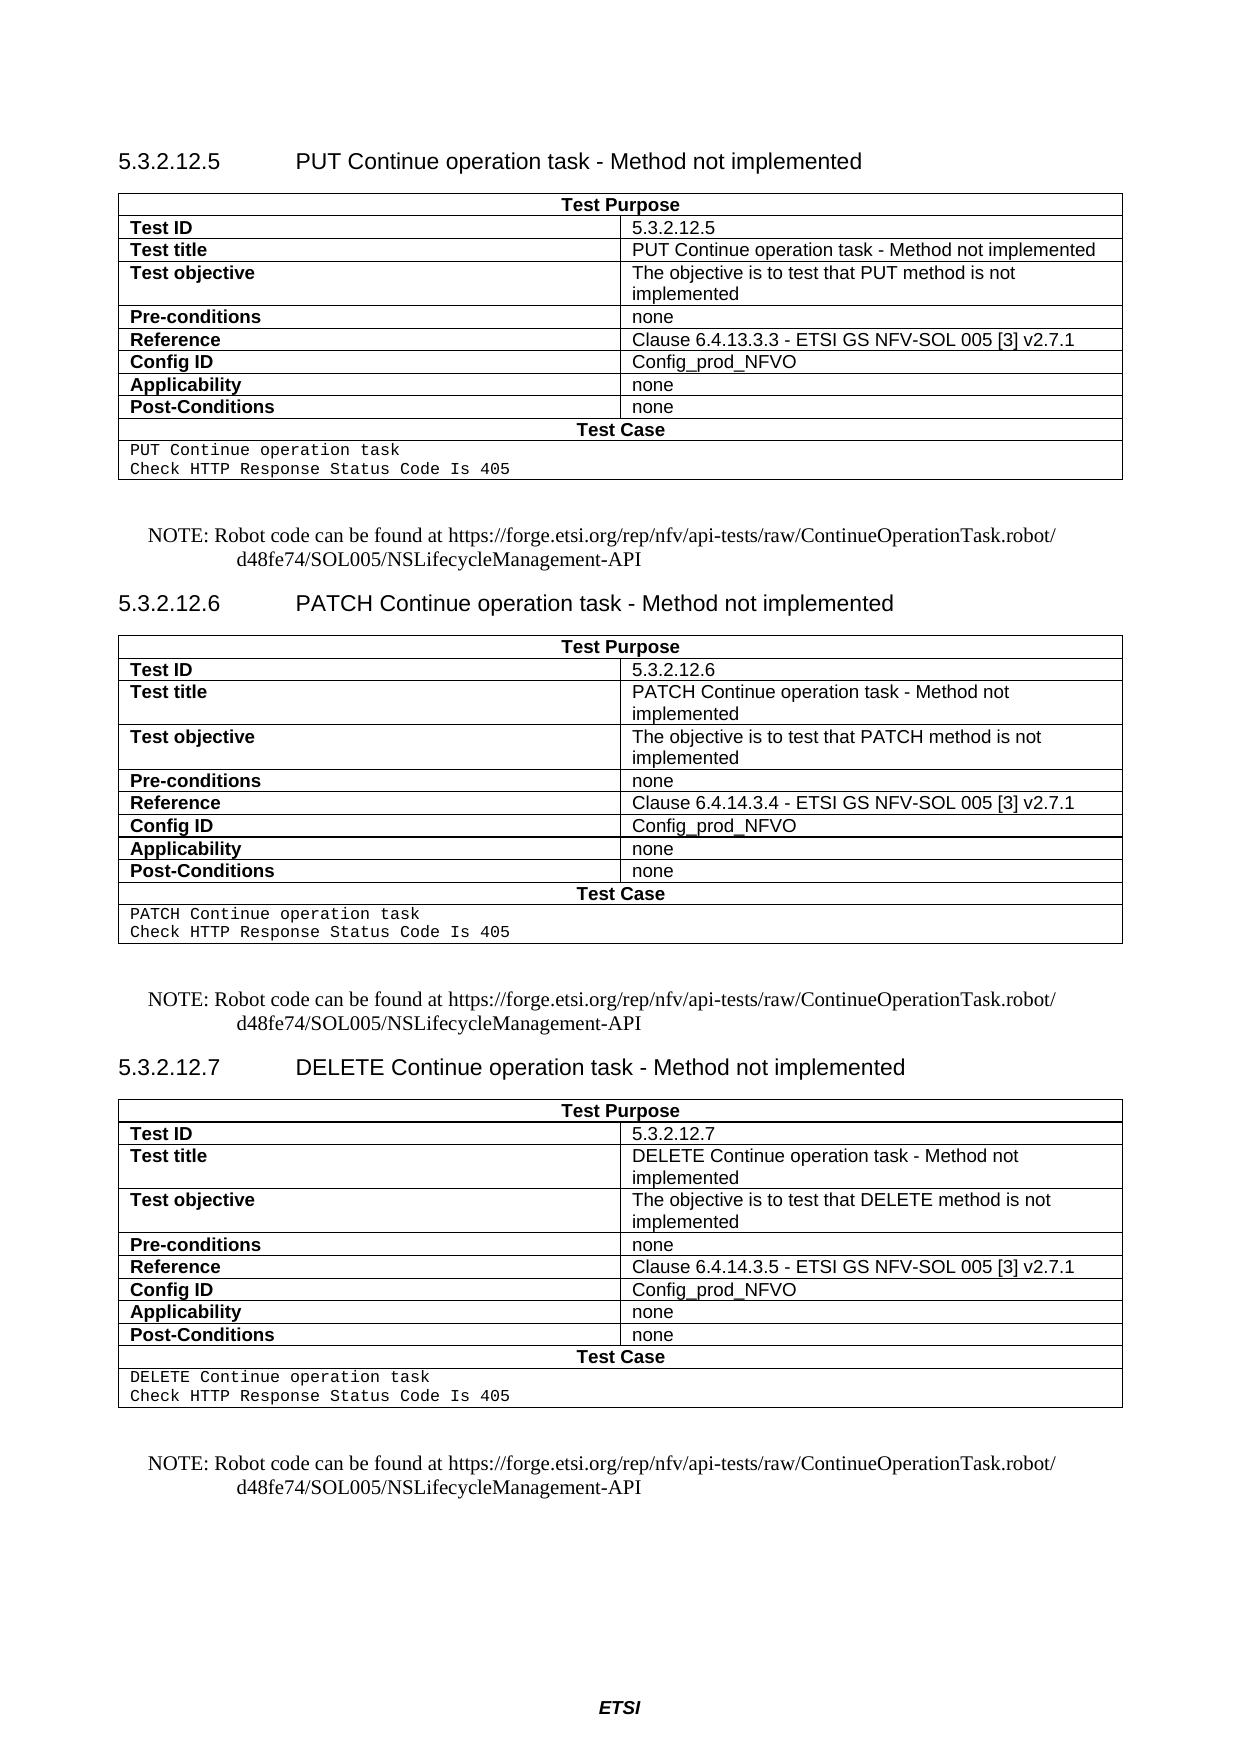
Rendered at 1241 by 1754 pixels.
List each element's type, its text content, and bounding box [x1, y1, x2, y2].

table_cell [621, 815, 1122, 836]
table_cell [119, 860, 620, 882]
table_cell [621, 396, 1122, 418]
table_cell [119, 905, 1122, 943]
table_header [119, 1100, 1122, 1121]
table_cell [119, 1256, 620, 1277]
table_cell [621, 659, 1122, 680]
subtitle 5.3.2.12.6 PATCH Continue operation task - Method not implemented [118, 590, 1122, 616]
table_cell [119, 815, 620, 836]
subtitle 5.3.2.12.7 DELETE Continue operation task - Method not implemented [118, 1054, 1122, 1080]
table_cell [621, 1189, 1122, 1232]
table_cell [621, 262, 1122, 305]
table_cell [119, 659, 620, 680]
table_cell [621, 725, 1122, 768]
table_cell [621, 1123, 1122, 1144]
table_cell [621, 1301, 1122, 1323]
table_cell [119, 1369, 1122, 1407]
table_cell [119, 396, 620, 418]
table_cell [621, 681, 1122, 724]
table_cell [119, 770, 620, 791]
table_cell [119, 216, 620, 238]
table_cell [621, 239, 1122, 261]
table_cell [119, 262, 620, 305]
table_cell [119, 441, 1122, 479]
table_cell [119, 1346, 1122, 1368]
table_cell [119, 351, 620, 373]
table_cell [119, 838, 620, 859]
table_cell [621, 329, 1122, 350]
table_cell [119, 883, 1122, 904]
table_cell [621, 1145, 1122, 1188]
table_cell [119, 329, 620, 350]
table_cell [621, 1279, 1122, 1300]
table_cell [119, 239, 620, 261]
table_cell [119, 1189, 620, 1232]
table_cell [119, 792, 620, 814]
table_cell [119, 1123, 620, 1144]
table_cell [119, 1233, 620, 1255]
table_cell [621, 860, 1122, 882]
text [148, 523, 1122, 571]
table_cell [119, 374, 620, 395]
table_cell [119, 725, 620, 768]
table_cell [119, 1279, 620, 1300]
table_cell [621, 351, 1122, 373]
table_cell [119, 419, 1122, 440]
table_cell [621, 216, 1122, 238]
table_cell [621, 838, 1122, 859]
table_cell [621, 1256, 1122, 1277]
text NOTE: Robot code can be found at https://forge.etsi.org/rep/nfv/api-tests/raw/ContinueOperationTask.robot/d48fe74/SOL005/NSLifecycleManagement-API [148, 987, 1122, 1035]
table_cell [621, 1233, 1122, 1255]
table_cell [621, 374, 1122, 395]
text NOTE: Robot code can be found at https://forge.etsi.org/rep/nfv/api-tests/raw/ContinueOperationTask.robot/d48fe74/SOL005/NSLifecycleManagement-API [148, 1451, 1122, 1499]
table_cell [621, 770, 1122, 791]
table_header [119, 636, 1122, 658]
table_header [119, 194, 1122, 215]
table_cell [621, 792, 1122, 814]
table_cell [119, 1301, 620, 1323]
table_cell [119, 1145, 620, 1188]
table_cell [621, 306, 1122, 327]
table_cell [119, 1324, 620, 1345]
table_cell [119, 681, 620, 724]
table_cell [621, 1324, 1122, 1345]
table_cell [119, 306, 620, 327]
subtitle 5.3.2.12.5 PUT Continue operation task - Method not implemented [118, 148, 1122, 174]
